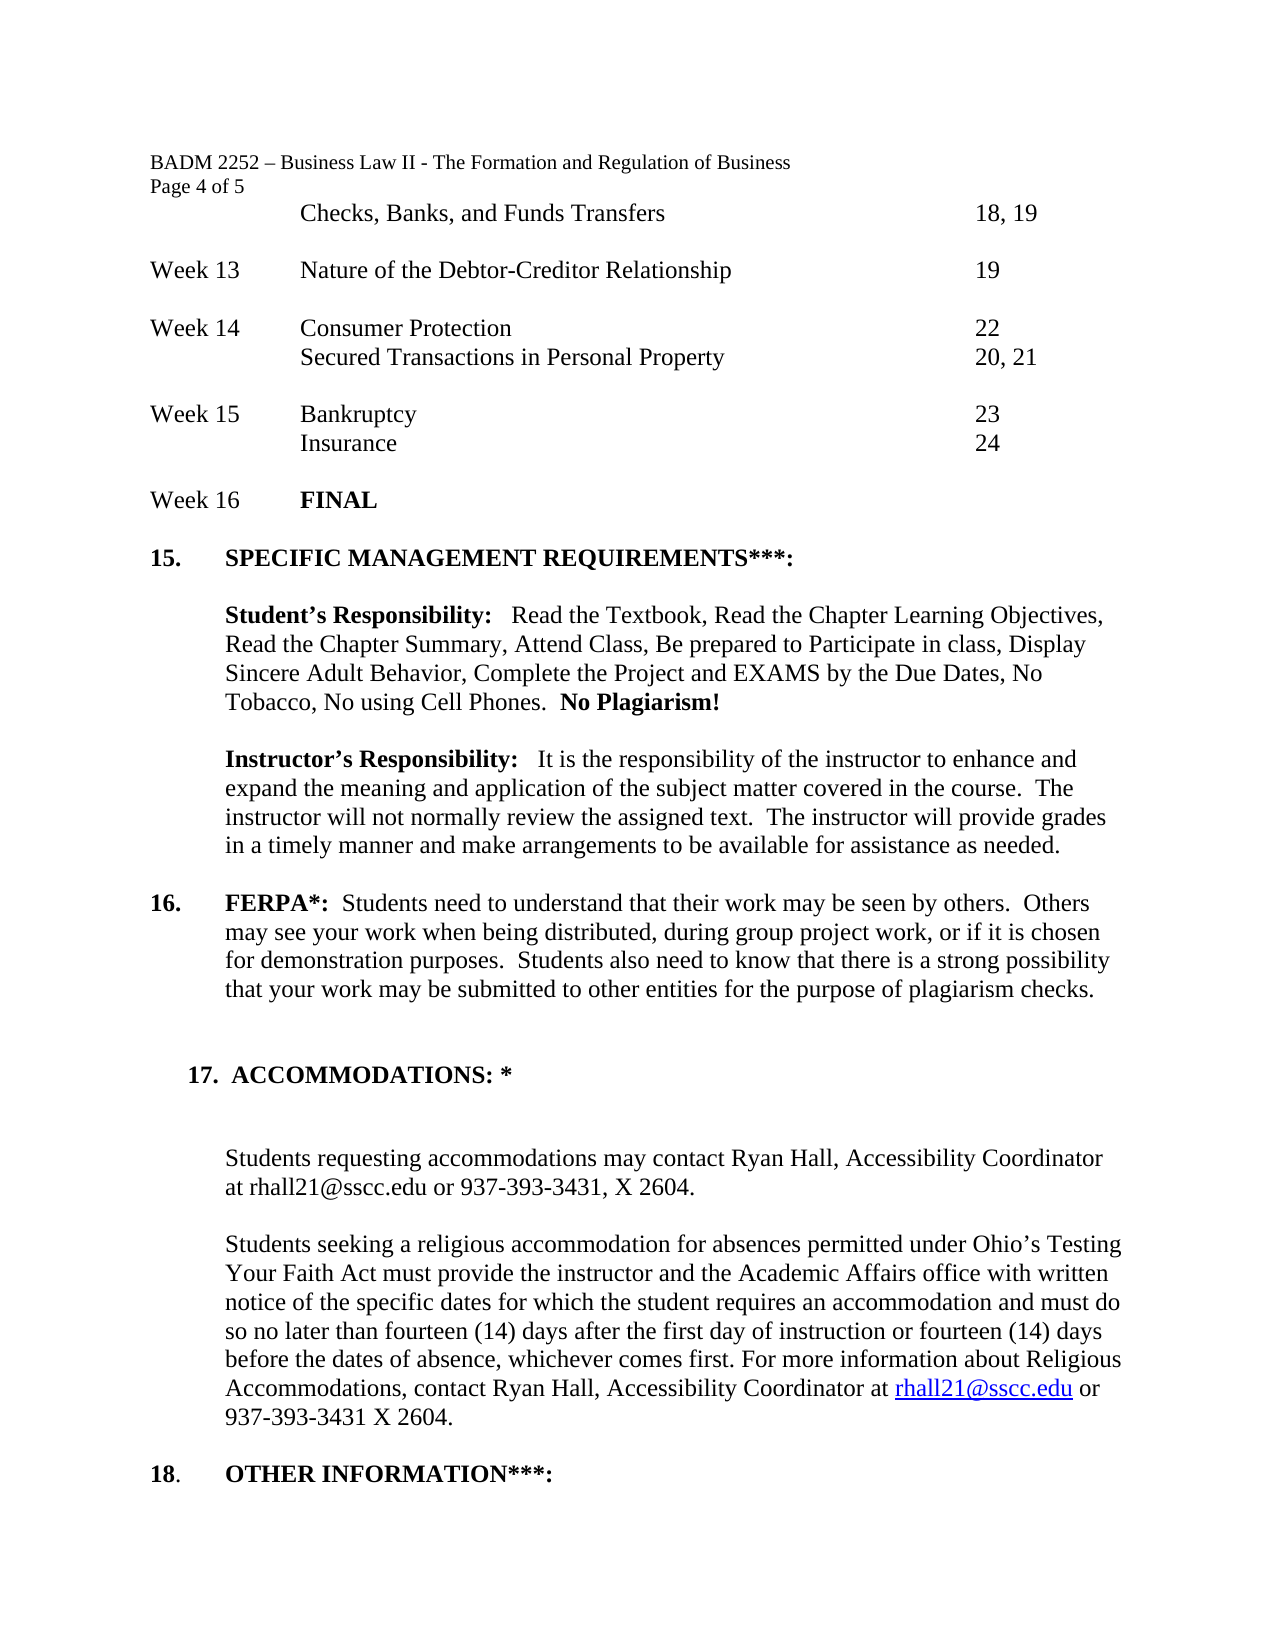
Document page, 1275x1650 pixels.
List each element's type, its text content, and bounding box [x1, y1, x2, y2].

text 16. FERPA*: Students need to understand that their work may be seen by others. Others may see your work when being distributed, during group project work, or if it is chosen for demonstration purposes. Students also need to know that there is a strong possibility that your work may be submitted to other entities for the purpose of plagiarism checks. [150, 888, 1125, 1003]
text Students requesting accommodations may contact Ryan Hall, Accessibility Coordinator at rhall21@sscc.edu or 937-393-3431, X 2604. [225, 1143, 1103, 1201]
list ACCOMMODATIONS: * [187, 1061, 1125, 1089]
text Week 16 FINAL [150, 486, 1125, 514]
text Insurance 24 [150, 428, 1125, 457]
text Week 14 Consumer Protection 22 [150, 313, 1125, 342]
text Week 13 Nature of the Debtor-Creditor Relationship 19 [150, 256, 1125, 284]
text 18. OTHER INFORMATION***: [150, 1459, 1125, 1488]
text Checks, Banks, and Funds Transfers 18, 19 [150, 198, 1125, 227]
text Students seeking a religious accommodation for absences permitted under Ohio’s Testing Your Faith Act must provide the instructor and the Academic Affairs office with written notice of the specific dates for which the student requires an accommodation and must do so no later than fourteen (14) days after the first day of instruction or fourteen (14) days before the dates of absence, whichever comes first. For more information about Religious Accommodations, contact Ryan Hall, Accessibility Coordinator at rhall21@sscc.edu or 937-393-3431 X 2604. [225, 1229, 1125, 1431]
text 15. SPECIFIC MANAGEMENT REQUIREMENTS***: [150, 543, 1125, 572]
text Secured Transactions in Personal Property 20, 21 [150, 342, 1125, 371]
text Week 15 Bankruptcy 23 [150, 399, 1125, 428]
text Instructor’s Responsibility: It is the responsibility of the instructor to enhance and expand the meaning and application of the subject matter covered in the course. The instructor will not normally review the assigned text. The instructor will provide grades in a timely manner and make arrangements to be available for assistance as needed. [225, 744, 1125, 859]
text Student’s Responsibility: Read the Textbook, Read the Chapter Learning Objectives, Read the Chapter Summary, Attend Class, Be prepared to Participate in class, Display Sincere Adult Behavior, Complete the Project and EXAMS by the Due Dates, No Tobacco, No using Cell Phones. No Plagiarism! [225, 601, 1125, 716]
